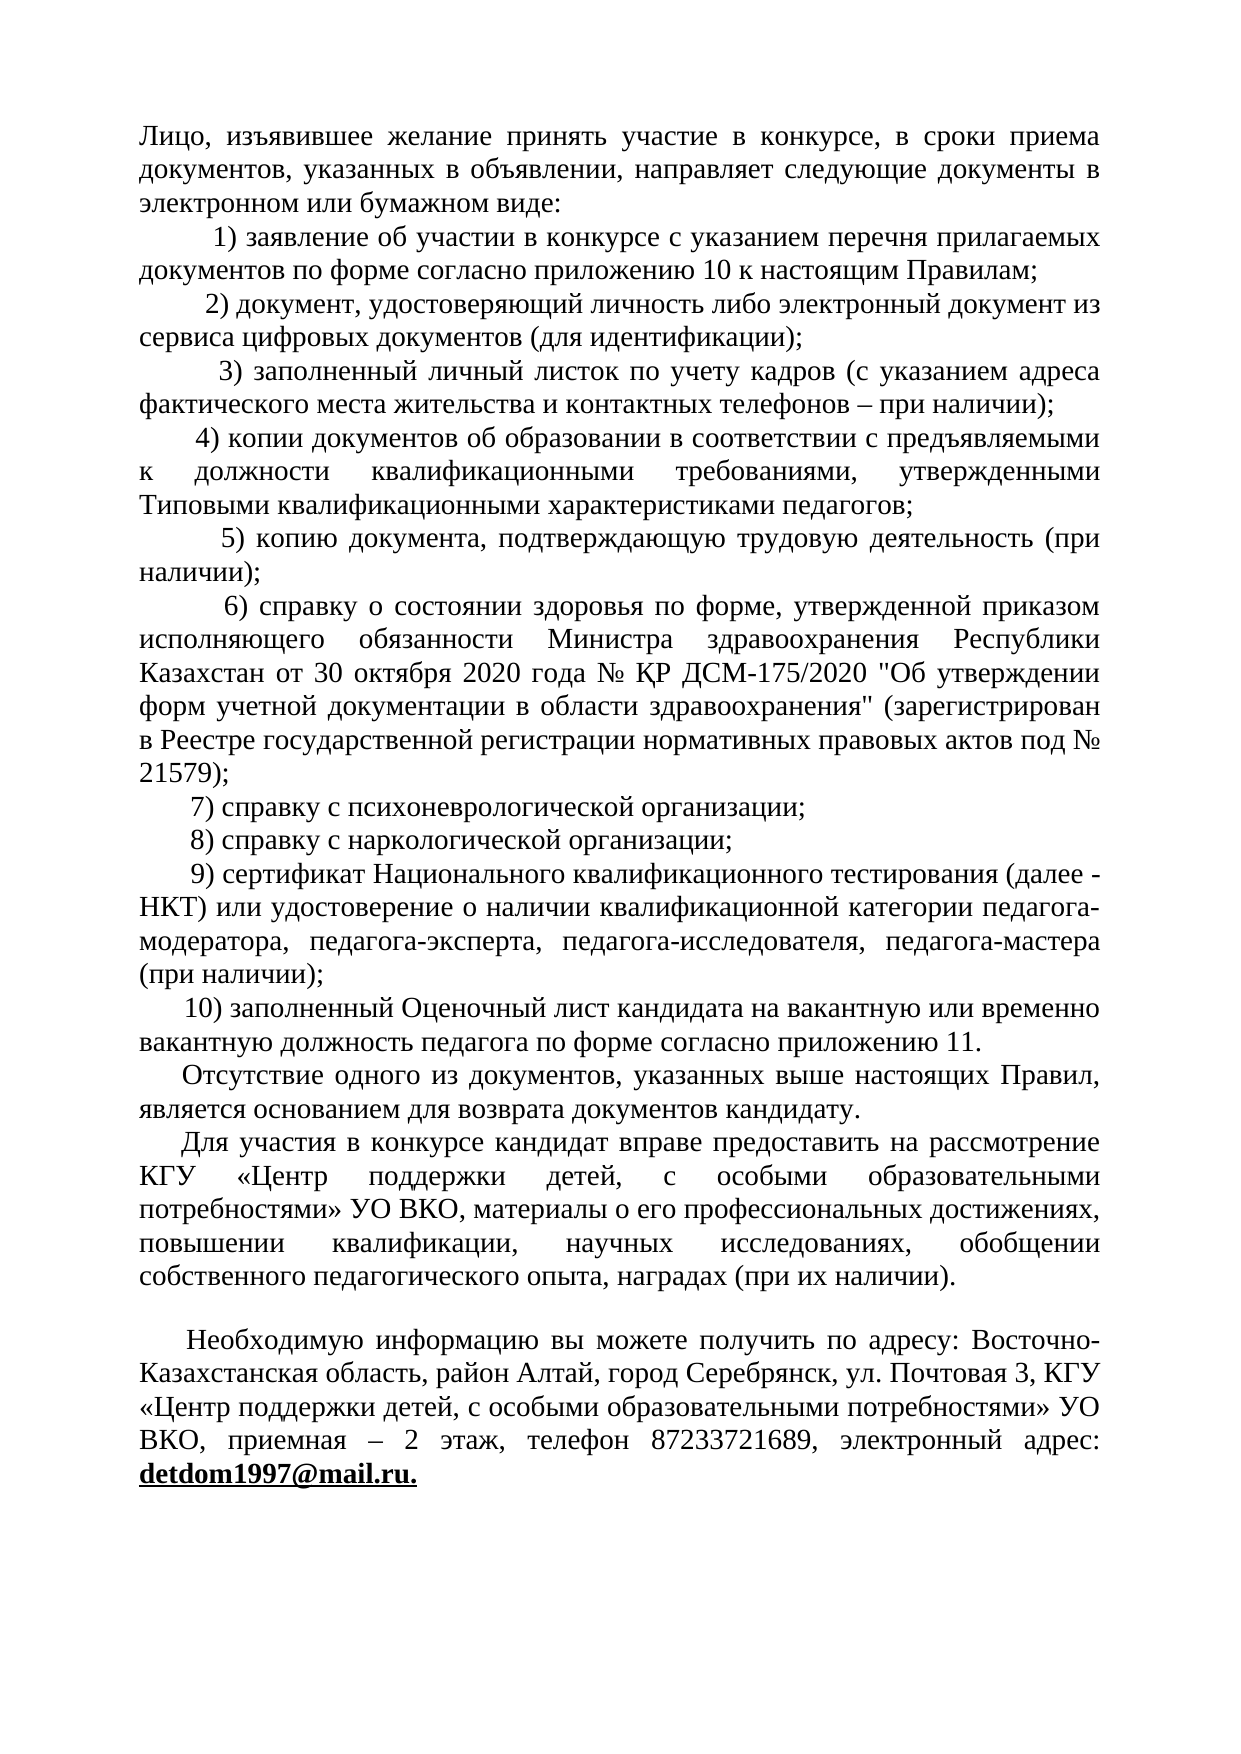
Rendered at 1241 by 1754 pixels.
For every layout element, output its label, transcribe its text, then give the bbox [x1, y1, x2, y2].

text 2) документ, удостоверяющий личность либо электронный документ из сервиса цифровых документов (для идентификации); [139, 286, 1101, 353]
text Отсутствие одного из документов, указанных выше настоящих Правил, является основанием для возврата документов кандидату. [139, 1057, 1101, 1124]
text 3) заполненный личный листок по учету кадров (с указанием адреса фактического места жительства и контактных телефонов – при наличии); [139, 353, 1101, 420]
text Лицо, изъявившее желание принять участие в конкурсе, в сроки приема документов, указанных в объявлении, направляет следующие документы в электронном или бумажном виде: [139, 118, 1101, 219]
text Для участия в конкурсе кандидат вправе предоставить на рассмотрение КГУ «Центр поддержки детей, с особыми образовательными потребностями» УО ВКО, материалы о его профессиональных достижениях, повышении квалификации, научных исследованиях, обобщении собственного педагогического опыта, наградах (при их наличии). [139, 1124, 1101, 1292]
text 4) копии документов об образовании в соответствии с предъявляемыми к должности квалификационными требованиями, утвержденными Типовыми квалификационными характеристиками педагогов; [139, 420, 1101, 521]
text 5) копию документа, подтверждающую трудовую деятельность (при наличии); [139, 521, 1101, 588]
text 9) сертификат Национального квалификационного тестирования (далее - НКТ) или удостоверение о наличии квалификационной категории педагога-модератора, педагога-эксперта, педагога-исследователя, педагога-мастера (при наличии); [139, 856, 1101, 990]
text 8) справку с наркологической организации; [139, 822, 1101, 856]
text 7) справку с психоневрологической организации; [139, 789, 1101, 822]
text 6) справку о состоянии здоровья по форме, утвержденной приказом исполняющего обязанности Министра здравоохранения Республики Казахстан от 30 октября 2020 года № ҚР ДСМ-175/2020 "Об утверждении форм учетной документации в области здравоохранения" (зарегистрирован в Реестре государственной регистрации нормативных правовых актов под № 21579); [139, 588, 1101, 789]
text 10) заполненный Оценочный лист кандидата на вакантную или временно вакантную должность педагога по форме согласно приложению 11. [139, 990, 1101, 1057]
text Необходимую информацию вы можете получить по адресу: Восточно-Казахстанская область, район Алтай, город Серебрянск, ул. Почтовая 3, КГУ «Центр поддержки детей, с особыми образовательными потребностями» УО ВКО, приемная – 2 этаж, телефон 87233721689, электронный адрес: detdom1997@mail.ru. [139, 1322, 1101, 1489]
text 1) заявление об участии в конкурсе с указанием перечня прилагаемых документов по форме согласно приложению 10 к настоящим Правилам; [139, 219, 1101, 286]
